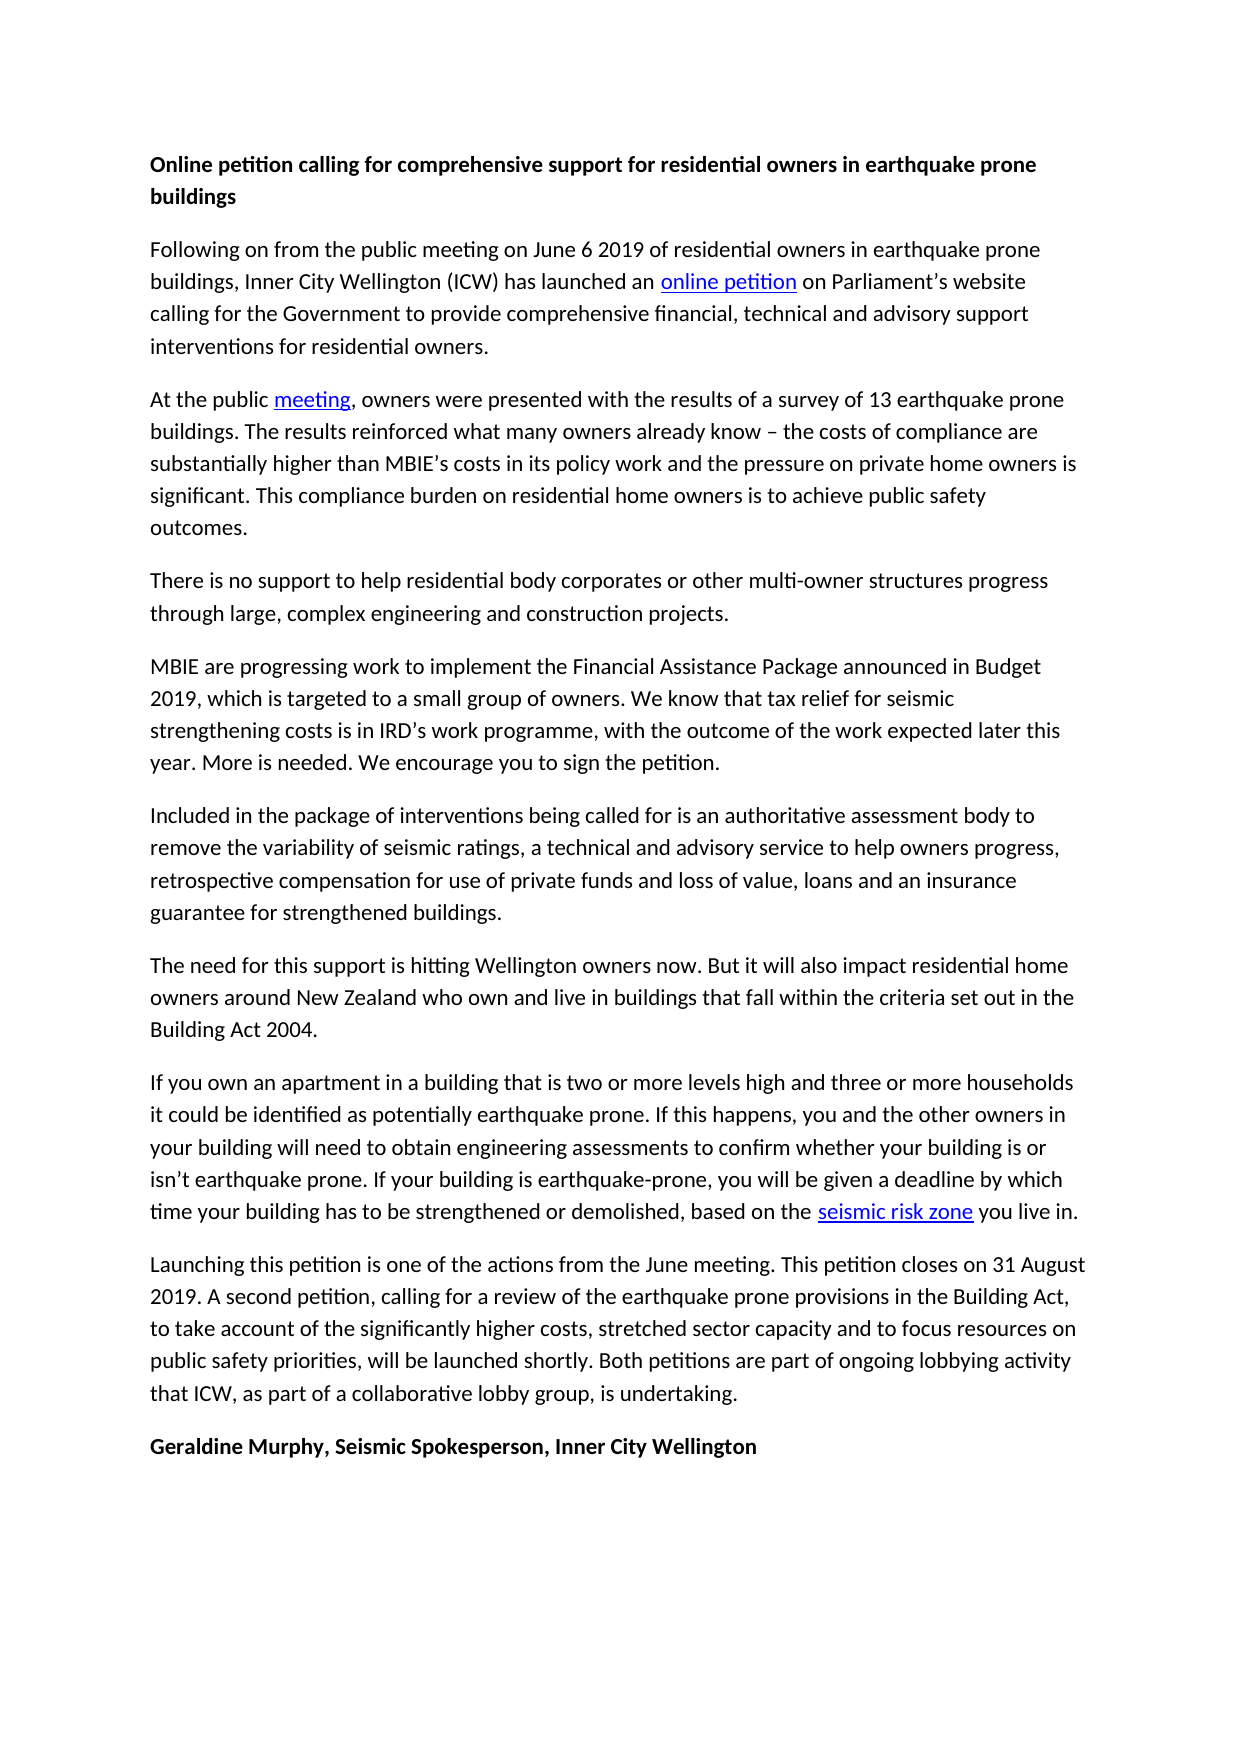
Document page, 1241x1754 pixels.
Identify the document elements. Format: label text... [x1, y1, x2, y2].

text MBIE are progressing work to implement the Financial Assistance Package announced in Budget 2019, which is targeted to a small group of owners. We know that tax relief for seismic strengthening costs is in IRD’s work programme, with the outcome of the work expected later this year. More is needed. We encourage you to sign the petition. [150, 652, 1090, 776]
text Following on from the public meeting on June 6 2019 of residential owners in earthquake prone buildings, Inner City Wellington (ICW) has launched an online petition on Parliament’s website calling for the Government to provide comprehensive financial, technical and advisory support interventions for residential owners. [150, 235, 1090, 360]
text Geraldine Murphy, Seismic Spokesperson, Inner City Wellington [150, 1432, 1090, 1460]
text Launching this petition is one of the actions from the June meeting. This petition closes on 31 August 2019. A second petition, calling for a review of the earthquake prone provisions in the Building Act, to take account of the significantly higher costs, stretched sector capacity and to focus resources on public safety priorities, will be launched shortly. Both petitions are part of ongoing lobbying activity that ICW, as part of a collaborative lobby group, is undertaking. [150, 1250, 1090, 1407]
text If you own an apartment in a building that is two or more levels high and three or more households it could be identified as potentially earthquake prone. If this happens, you and the other owners in your building will need to obtain engineering assessments to confirm whether your building is or isn’t earthquake prone. If your building is earthquake-prone, you will be given a deadline by which time your building has to be strengthened or demolished, based on the seismic risk zone you live in. [150, 1068, 1090, 1225]
text Included in the package of interventions being called for is an authoritative assessment body to remove the variability of seismic ratings, a technical and advisory service to help owners progress, retrospective compensation for use of private funds and loss of value, loans and an insurance guarantee for strengthened buildings. [150, 801, 1090, 926]
text The need for this support is hitting Wellington owners now. But it will also impact residential home owners around New Zealand who own and live in buildings that fall within the criteria set out in the Building Act 2004. [150, 951, 1090, 1043]
text There is no support to help residential body corporates or other multi-owner structures progress through large, complex engineering and construction projects. [150, 567, 1090, 627]
text Online petition calling for comprehensive support for residential owners in earthquake prone buildings [150, 150, 1090, 210]
text At the public meeting, owners were presented with the results of a survey of 13 earthquake prone buildings. The results reinforced what many owners already know – the costs of compliance are substantially higher than MBIE’s costs in its policy work and the pressure on private home owners is significant. This compliance burden on residential home owners is to achieve public safety outcomes. [150, 385, 1090, 542]
